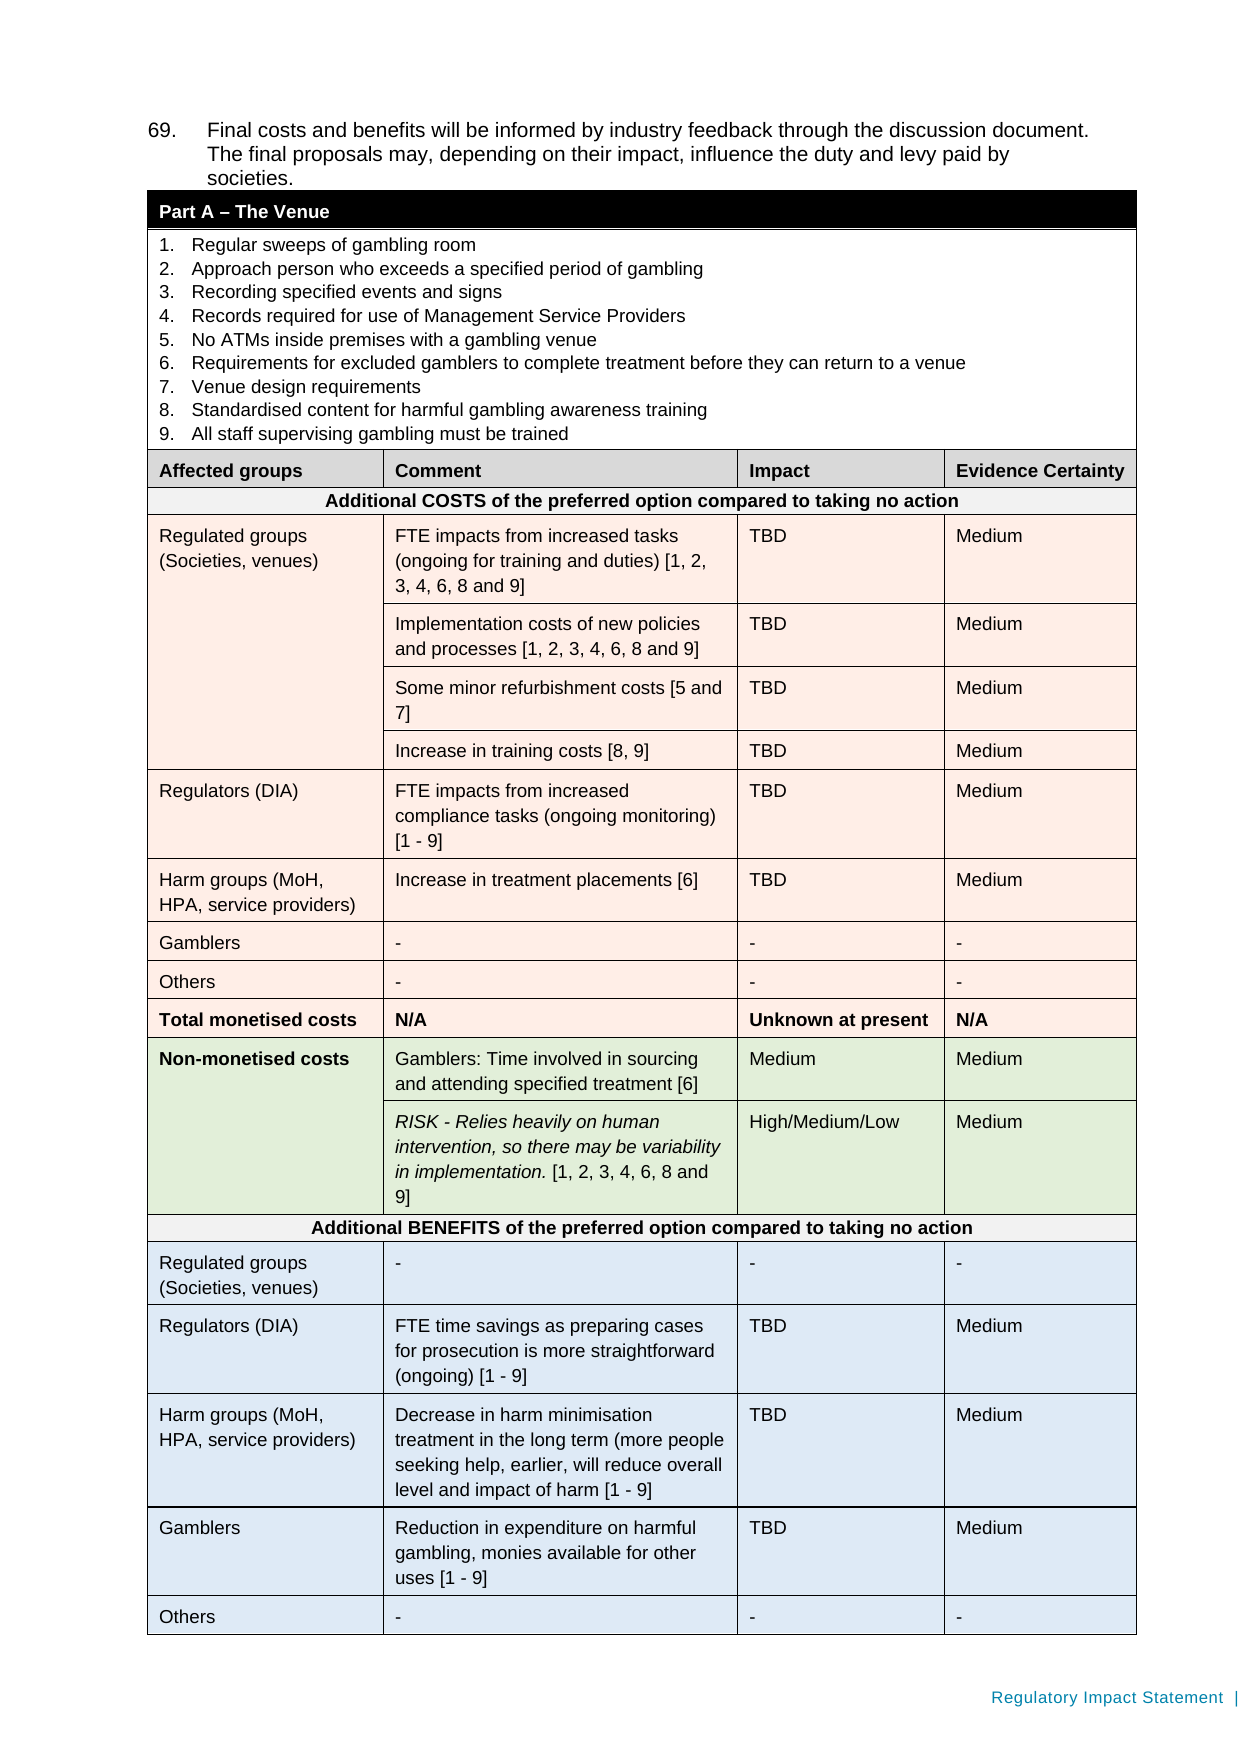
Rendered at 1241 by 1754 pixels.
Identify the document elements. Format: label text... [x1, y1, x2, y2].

table_cell Impact [738, 450, 944, 487]
table_cell - [384, 1242, 737, 1304]
table_cell Gamblers: Time involved in sourcing and attending specified treatment [6] [384, 1038, 737, 1100]
table_header Part A – The Venue [148, 191, 1136, 228]
table_cell Medium [945, 1101, 1136, 1214]
table_cell - [945, 1596, 1136, 1633]
table_cell TBD [738, 859, 944, 921]
table_cell Evidence Certainty [945, 450, 1136, 487]
table_cell Additional COSTS of the preferred option compared to taking no action [148, 488, 1136, 514]
table_cell Medium [945, 1508, 1136, 1595]
table_cell Others [148, 1596, 383, 1633]
table_cell Regulators (DIA) [148, 1305, 383, 1393]
table_cell Medium [945, 1038, 1136, 1100]
table_cell - [384, 961, 737, 998]
list Final costs and benefits will be informed by industry feedback through the discussion document. The final proposals may, depending on their impact, influence the duty and levy paid by societies. [148, 118, 1092, 190]
table_cell TBD [738, 515, 944, 602]
table_cell FTE time savings as preparing cases for prosecution is more straightforward (ongoing) [1 - 9] [384, 1305, 737, 1393]
table_cell - [384, 922, 737, 960]
table_cell Reduction in expenditure on harmful gambling, monies available for other uses [1 - 9] [384, 1508, 737, 1595]
table_cell TBD [738, 604, 944, 666]
table_cell Total monetised costs [148, 999, 383, 1037]
table_cell Harm groups (MoH, HPA, service providers) [148, 1394, 383, 1506]
table_cell Some minor refurbishment costs [5 and 7] [384, 667, 737, 729]
table_cell - [738, 1596, 944, 1633]
table_cell TBD [738, 1305, 944, 1393]
table_cell - [945, 922, 1136, 960]
table_cell N/A [384, 999, 737, 1037]
table_cell - [738, 922, 944, 960]
table_cell Medium [945, 604, 1136, 666]
table_cell 1. Regular sweeps of gambling room 2. Approach person who exceeds a specified period of gambling 3. Recording specified events and signs 4. Records required for use of Management Service Providers 5. No ATMs inside premises with a gambling venue 6. Requirements for excluded gamblers to complete treatment before they can return to a venue 7. Venue design requirements 8. Standardised content for harmful gambling awareness training 9. All staff supervising gambling must be trained [148, 230, 1136, 449]
table_cell Additional BENEFITS of the preferred option compared to taking no action [148, 1215, 1136, 1241]
table_cell Medium [738, 1038, 944, 1100]
table_cell Regulated groups (Societies, venues) [148, 1242, 383, 1304]
table_cell TBD [738, 667, 944, 729]
table_cell Medium [945, 667, 1136, 729]
table_cell - [945, 1242, 1136, 1304]
table_cell Medium [945, 1394, 1136, 1506]
table_cell Medium [945, 731, 1136, 769]
table_cell Gamblers [148, 922, 383, 960]
table_cell - [384, 1596, 737, 1633]
table_cell Medium [945, 859, 1136, 921]
table_cell FTE impacts from increased tasks (ongoing for training and duties) [1, 2, 3, 4, 6, 8 and 9] [384, 515, 737, 602]
table_cell TBD [738, 731, 944, 769]
table_cell High/Medium/Low [738, 1101, 944, 1214]
table_cell - [738, 961, 944, 998]
table_cell TBD [738, 1508, 944, 1595]
table_cell Non-monetised costs [148, 1038, 383, 1214]
table_cell Gamblers [148, 1508, 383, 1595]
picture [1015, 1694, 1021, 1706]
table_cell FTE impacts from increased compliance tasks (ongoing monitoring) [1 - 9] [384, 770, 737, 858]
table_cell Increase in training costs [8, 9] [384, 731, 737, 769]
table_cell Regulators (DIA) [148, 770, 383, 858]
table_cell Medium [945, 770, 1136, 858]
table_cell Affected groups [148, 450, 383, 487]
table_cell TBD [738, 770, 944, 858]
table_cell - [738, 1242, 944, 1304]
table_cell Medium [945, 1305, 1136, 1393]
table_cell - [945, 961, 1136, 998]
table_cell Implementation costs of new policies and processes [1, 2, 3, 4, 6, 8 and 9] [384, 604, 737, 666]
table_cell TBD [738, 1394, 944, 1506]
table_cell RISK - Relies heavily on human intervention, so there may be variability in implementation. [1, 2, 3, 4, 6, 8 and 9] [384, 1101, 737, 1214]
table_cell Unknown at present [738, 999, 944, 1037]
table_cell Comment [384, 450, 737, 487]
table_cell Others [148, 961, 383, 998]
table_cell Decrease in harm minimisation treatment in the long term (more people seeking help, earlier, will reduce overall level and impact of harm [1 - 9] [384, 1394, 737, 1506]
table_cell Harm groups (MoH, HPA, service providers) [148, 859, 383, 921]
table_cell Medium [945, 515, 1136, 602]
table_cell Increase in treatment placements [6] [384, 859, 737, 921]
table_cell N/A [945, 999, 1136, 1037]
table_cell Regulated groups (Societies, venues) [148, 515, 383, 769]
